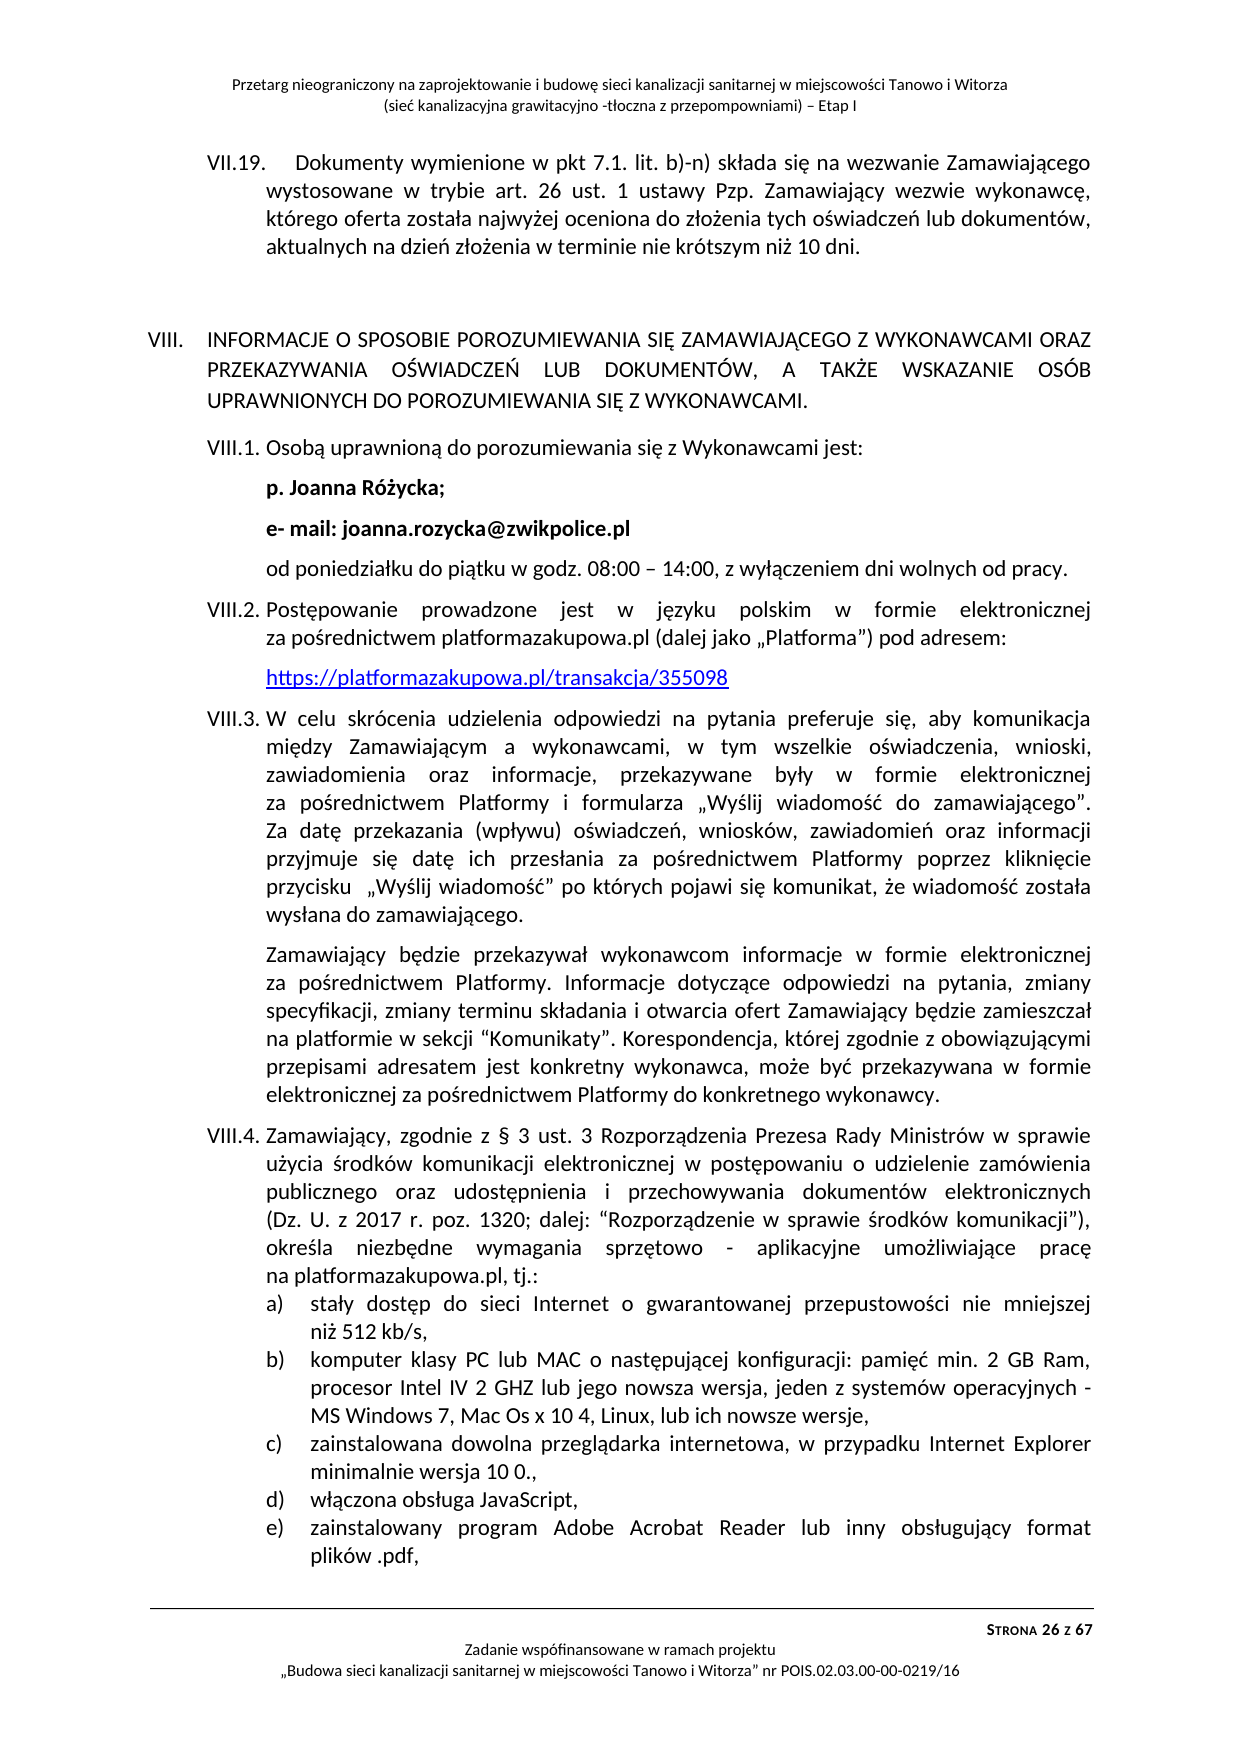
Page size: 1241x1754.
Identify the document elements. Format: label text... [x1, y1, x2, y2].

subtitle zainstalowany program Adobe Acrobat Reader lub inny obsługujący format plików .pdf, [266, 1513, 1092, 1569]
subtitle INFORMACJE O SPOSOBIE POROZUMIEWANIA SIĘ ZAMAWIAJĄCEGO Z WYKONAWCAMI ORAZ PRZEKAZYWANIA OŚWIADCZEŃ LUB DOKUMENTÓW, A TAKŻE WSKAZANIE OSÓB UPRAWNIONYCH DO POROZUMIEWANIA SIĘ Z WYKONAWCAMI. [148, 325, 1092, 414]
subtitle Dokumenty wymienione w pkt 7.1. lit. b)-n) składa się na wezwanie Zamawiającego wystosowane w trybie art. 26 ust. 1 ustawy Pzp. Zamawiający wezwie wykonawcę, którego oferta została najwyżej oceniona do złożenia tych oświadczeń lub dokumentów, aktualnych na dzień złożenia w terminie nie krótszym niż 10 dni. [207, 148, 1092, 260]
subtitle zainstalowana dowolna przeglądarka internetowa, w przypadku Internet Explorer minimalnie wersja 10 0., [266, 1429, 1092, 1485]
subtitle stały dostęp do sieci Internet o gwarantowanej przepustowości nie mniejszej niż 512 kb/s, [266, 1289, 1092, 1345]
subtitle Osobą uprawnioną do porozumiewania się z Wykonawcami jest: [207, 433, 1092, 461]
subtitle https://platformazakupowa.pl/transakcja/355098 [266, 663, 1092, 691]
subtitle e- mail: joanna.rozycka@zwikpolice.pl [266, 514, 1092, 542]
subtitle W celu skrócenia udzielenia odpowiedzi na pytania preferuje się, aby komunikacja między Zamawiającym a wykonawcami, w tym wszelkie oświadczenia, wnioski, zawiadomienia oraz informacje, przekazywane były w formie elektronicznej za pośrednictwem Platformy i formularza „Wyślij wiadomość do zamawiającego”. Za datę przekazania (wpływu) oświadczeń, wniosków, zawiadomień oraz informacji przyjmuje się datę ich przesłania za pośrednictwem Platformy poprzez kliknięcie przycisku „Wyślij wiadomość” po których pojawi się komunikat, że wiadomość została wysłana do zamawiającego. [207, 704, 1092, 928]
subtitle komputer klasy PC lub MAC o następującej konfiguracji: pamięć min. 2 GB Ram, procesor Intel IV 2 GHZ lub jego nowsza wersja, jeden z systemów operacyjnych - MS Windows 7, Mac Os x 10 4, Linux, lub ich nowsze wersje, [266, 1345, 1092, 1429]
subtitle włączona obsługa JavaScript, [266, 1485, 1092, 1513]
subtitle Zamawiający będzie przekazywał wykonawcom informacje w formie elektronicznej za pośrednictwem Platformy. Informacje dotyczące odpowiedzi na pytania, zmiany specyfikacji, zmiany terminu składania i otwarcia ofert Zamawiający będzie zamieszczał na platformie w sekcji “Komunikaty”. Korespondencja, której zgodnie z obowiązującymi przepisami adresatem jest konkretny wykonawca, może być przekazywana w formie elektronicznej za pośrednictwem Platformy do konkretnego wykonawcy. [266, 940, 1092, 1108]
subtitle p. Joanna Różycka; [266, 473, 1092, 501]
subtitle od poniedziałku do piątku w godz. 08:00 – 14:00, z wyłączeniem dni wolnych od pracy. [266, 554, 1092, 582]
subtitle Postępowanie prowadzone jest w języku polskim w formie elektronicznej za pośrednictwem platformazakupowa.pl (dalej jako „Platforma”) pod adresem: [207, 595, 1092, 651]
subtitle Zamawiający, zgodnie z § 3 ust. 3 Rozporządzenia Prezesa Rady Ministrów w sprawie użycia środków komunikacji elektronicznej w postępowaniu o udzielenie zamówienia publicznego oraz udostępnienia i przechowywania dokumentów elektronicznych (Dz. U. z 2017 r. poz. 1320; dalej: “Rozporządzenie w sprawie środków komunikacji”), określa niezbędne wymagania sprzętowo - aplikacyjne umożliwiające pracę na platformazakupowa.pl, tj.: [207, 1121, 1092, 1289]
